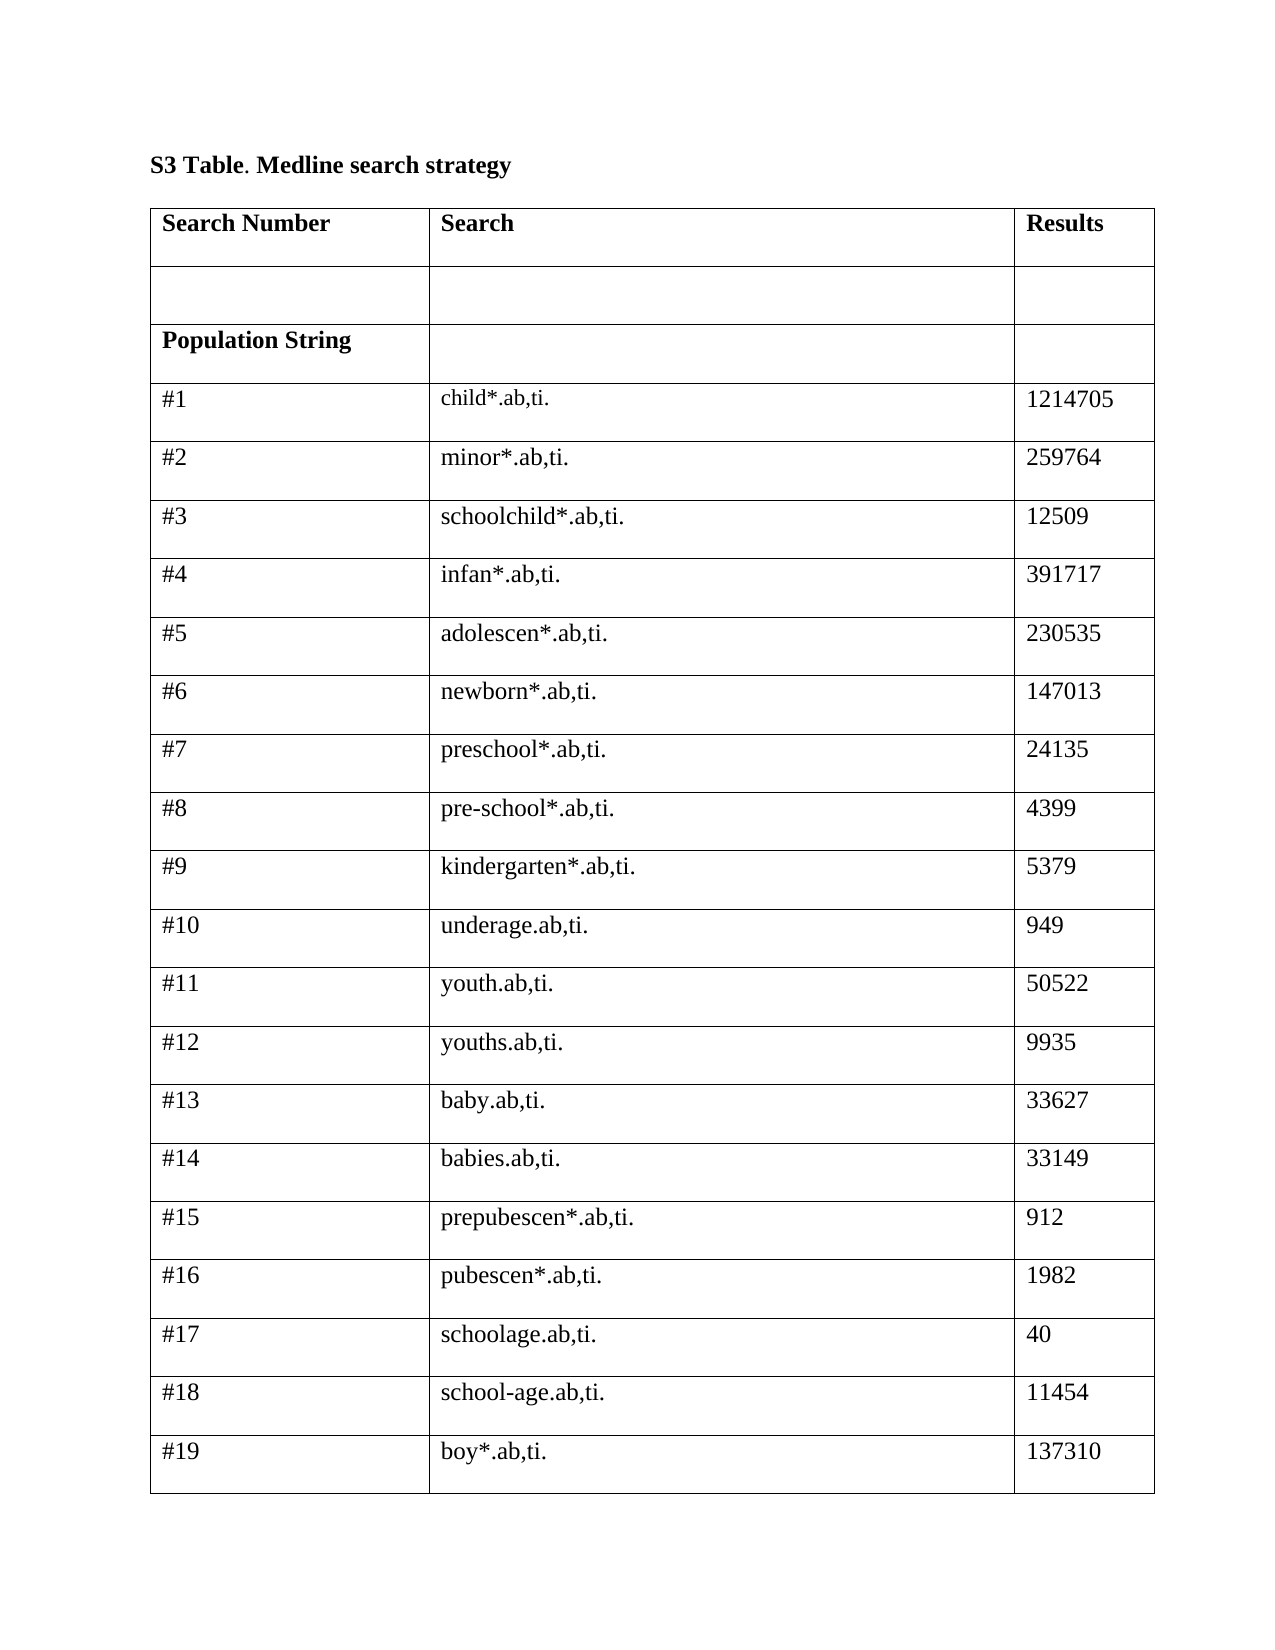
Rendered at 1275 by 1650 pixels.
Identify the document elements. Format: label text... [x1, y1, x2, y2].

table_cell [1015, 325, 1154, 383]
table_cell adolescen*.ab,ti. [430, 618, 1014, 675]
table_cell #16 [151, 1260, 429, 1318]
table_cell 5379 [1015, 851, 1154, 909]
table_cell [151, 267, 429, 324]
table_cell youths.ab,ti. [430, 1027, 1014, 1084]
table_header Search [430, 209, 1014, 266]
table_cell kindergarten*.ab,ti. [430, 851, 1014, 909]
table_cell 1214705 [1015, 384, 1154, 441]
table_cell [1015, 267, 1154, 324]
table_cell 9935 [1015, 1027, 1154, 1084]
table_cell pre-school*.ab,ti. [430, 793, 1014, 850]
table_cell [430, 267, 1014, 324]
table_cell #18 [151, 1377, 429, 1435]
table_cell 230535 [1015, 618, 1154, 675]
table_cell 912 [1015, 1202, 1154, 1259]
table_cell 11454 [1015, 1377, 1154, 1435]
text S3 Table. Medline search strategy [150, 150, 1125, 179]
table_cell #12 [151, 1027, 429, 1084]
table_cell #19 [151, 1436, 429, 1493]
table_cell underage.ab,ti. [430, 910, 1014, 967]
table_header Results [1015, 209, 1154, 266]
table_header Search Number [151, 209, 429, 266]
table_cell 4399 [1015, 793, 1154, 850]
table_cell preschool*.ab,ti. [430, 735, 1014, 792]
table_cell 949 [1015, 910, 1154, 967]
table_cell #15 [151, 1202, 429, 1259]
table_cell 50522 [1015, 968, 1154, 1026]
table_cell boy*.ab,ti. [430, 1436, 1014, 1493]
table_cell 147013 [1015, 676, 1154, 733]
table_cell 33149 [1015, 1144, 1154, 1201]
table_cell pubescen*.ab,ti. [430, 1260, 1014, 1318]
table_cell minor*.ab,ti. [430, 442, 1014, 500]
table_cell Population String [151, 325, 429, 383]
table_cell 12509 [1015, 501, 1154, 558]
table_cell #1 [151, 384, 429, 441]
table_cell 33627 [1015, 1085, 1154, 1142]
table_cell infan*.ab,ti. [430, 559, 1014, 617]
table_cell #8 [151, 793, 429, 850]
table_cell 391717 [1015, 559, 1154, 617]
table_cell schoolchild*.ab,ti. [430, 501, 1014, 558]
table_cell 137310 [1015, 1436, 1154, 1493]
table_cell 1982 [1015, 1260, 1154, 1318]
table_cell babies.ab,ti. [430, 1144, 1014, 1201]
table_cell #17 [151, 1319, 429, 1376]
table_cell #2 [151, 442, 429, 500]
table_cell #3 [151, 501, 429, 558]
table_cell #4 [151, 559, 429, 617]
table_cell #9 [151, 851, 429, 909]
table_cell child*.ab,ti. [430, 384, 1014, 441]
table_cell #10 [151, 910, 429, 967]
table_cell #7 [151, 735, 429, 792]
table_cell 40 [1015, 1319, 1154, 1376]
table_cell #6 [151, 676, 429, 733]
table_cell #14 [151, 1144, 429, 1201]
table_cell prepubescen*.ab,ti. [430, 1202, 1014, 1259]
table_cell newborn*.ab,ti. [430, 676, 1014, 733]
table_cell [430, 325, 1014, 383]
table_cell baby.ab,ti. [430, 1085, 1014, 1142]
table_cell #5 [151, 618, 429, 675]
table_cell #13 [151, 1085, 429, 1142]
table_cell school-age.ab,ti. [430, 1377, 1014, 1435]
table_cell youth.ab,ti. [430, 968, 1014, 1026]
table_cell 24135 [1015, 735, 1154, 792]
table_cell 259764 [1015, 442, 1154, 500]
table_cell schoolage.ab,ti. [430, 1319, 1014, 1376]
table_cell #11 [151, 968, 429, 1026]
